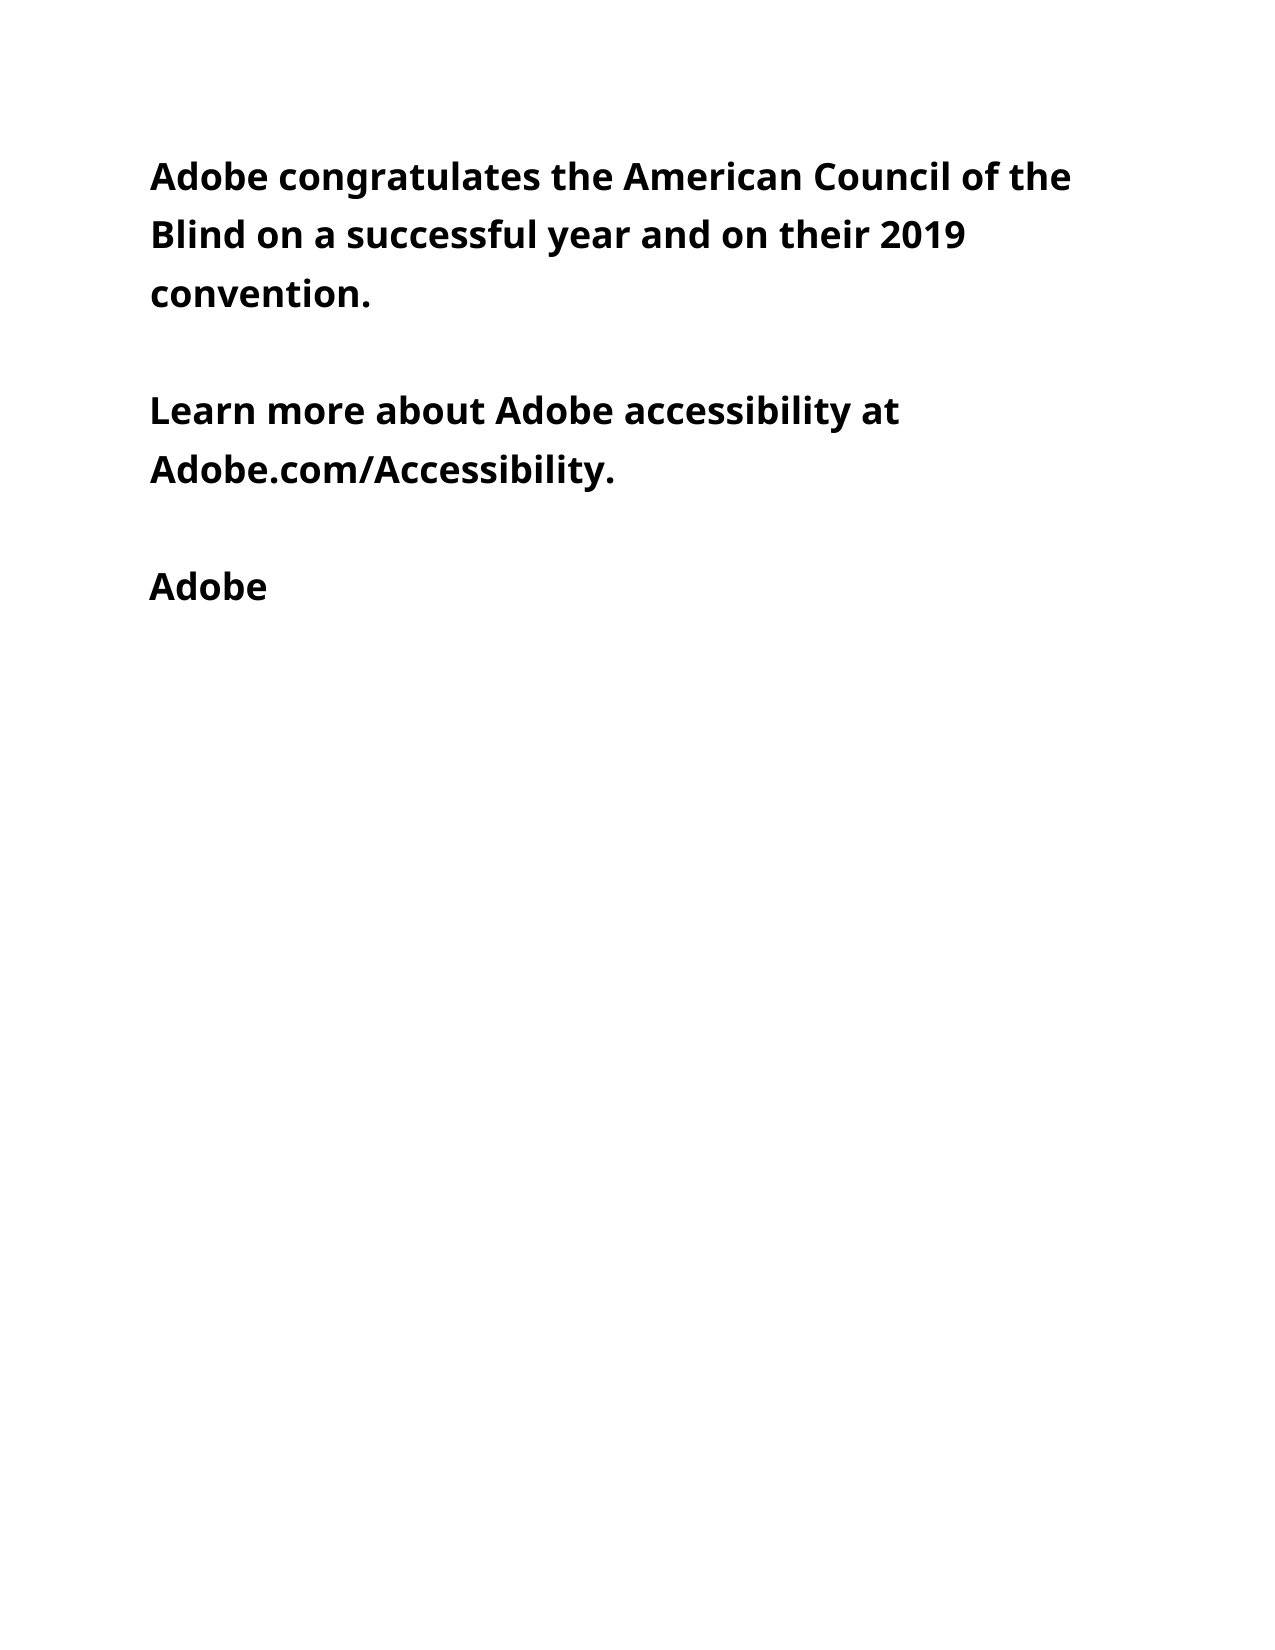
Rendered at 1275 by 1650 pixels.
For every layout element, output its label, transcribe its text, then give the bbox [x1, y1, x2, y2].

list Adobe congratulates the American Council of the Blind on a successful year and on their 2019 convention. [110, 150, 1125, 318]
text Learn more about Adobe accessibility at Adobe.com/Accessibility. [149, 384, 1125, 494]
text Adobe [149, 561, 1125, 612]
